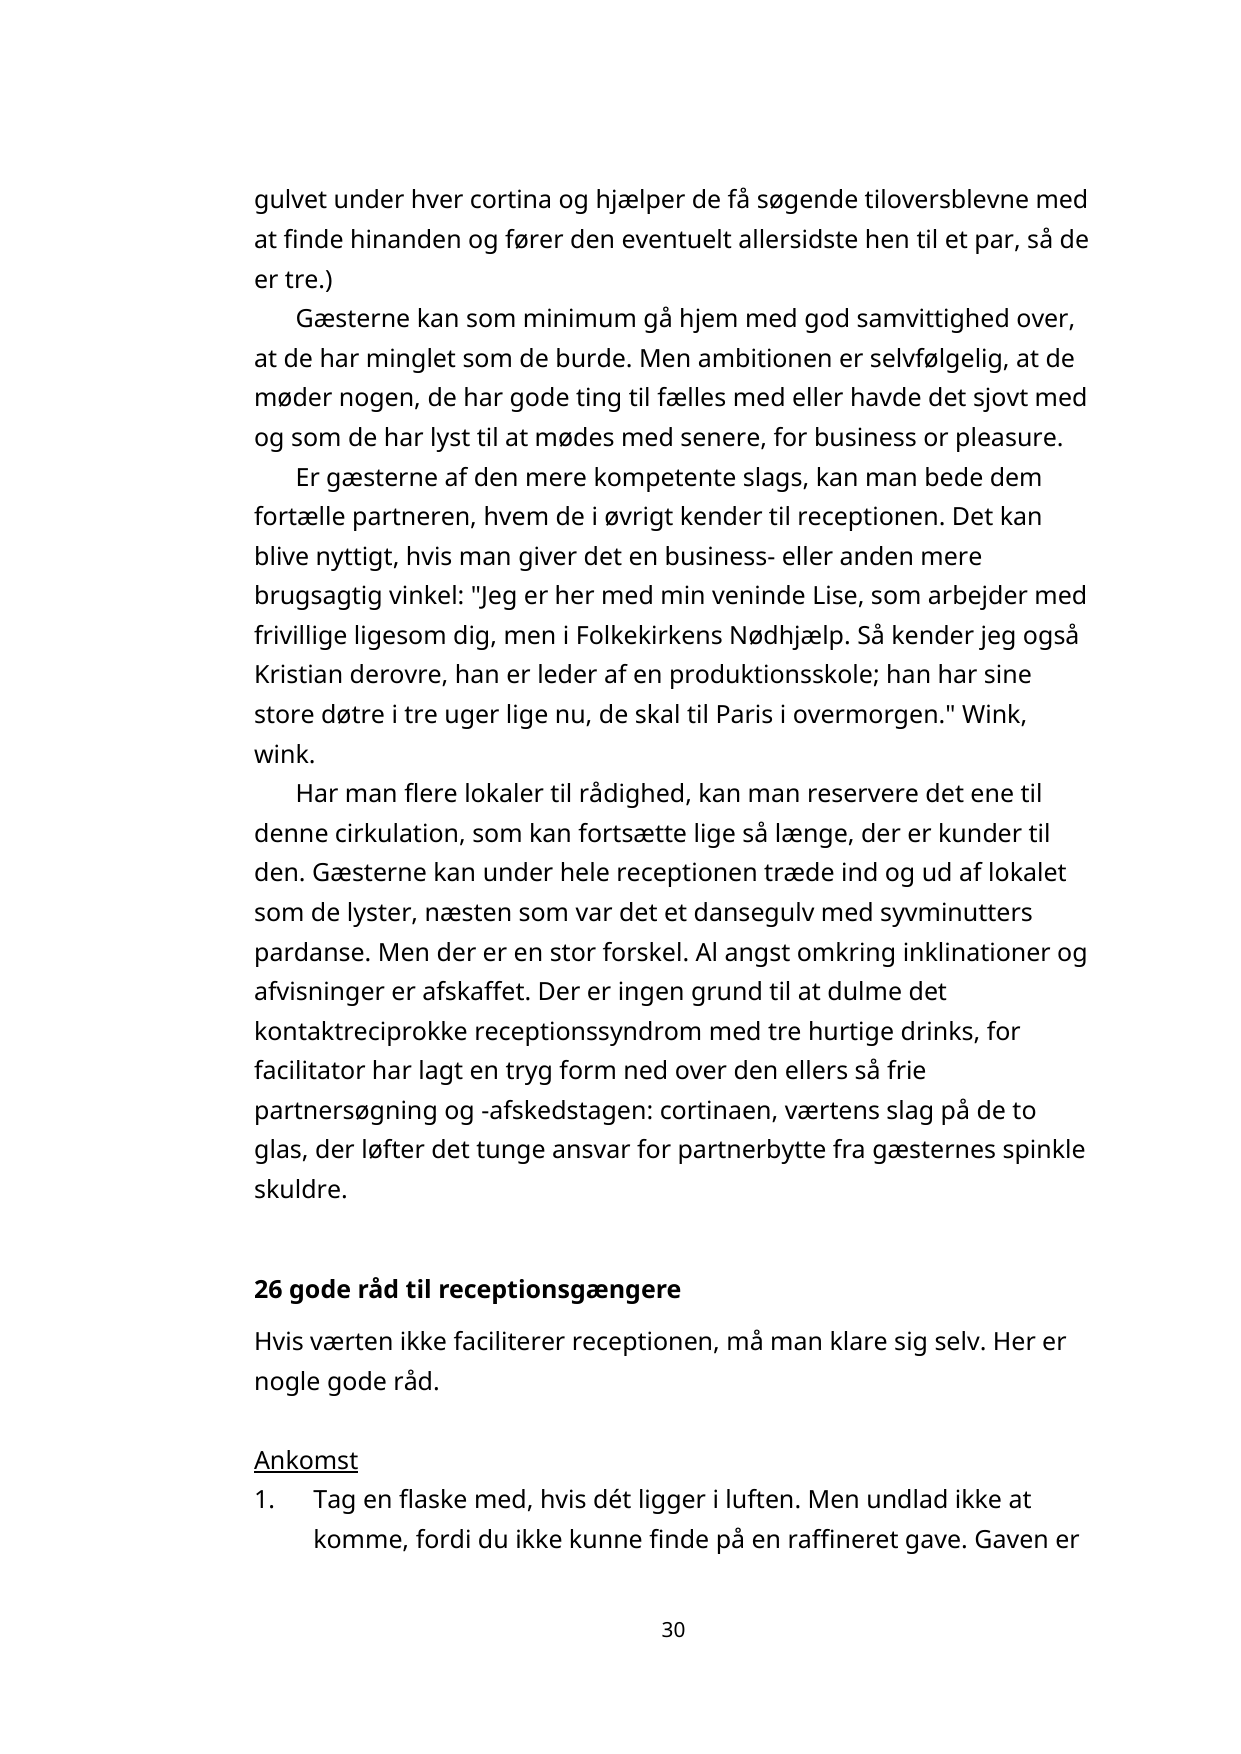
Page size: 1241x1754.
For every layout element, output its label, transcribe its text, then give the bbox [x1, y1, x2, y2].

text Hvis værten ikke faciliterer receptionen, må man klare sig selv. Her er nogle gode råd. [254, 1319, 1092, 1398]
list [254, 1477, 1092, 1556]
text Ankomst [254, 1438, 1092, 1477]
text Gæsterne kan som minimum gå hjem med god samvittighed over, at de har minglet som de burde. Men ambitionen er selvfølgelig, at de møder nogen, de har gode ting til fælles med eller havde det sjovt med og som de har lyst til at mødes med senere, for business or pleasure. [254, 296, 1092, 454]
text Er gæsterne af den mere kompetente slags, kan man bede dem fortælle partneren, hvem de i øvrigt kender til receptionen. Det kan blive nyttigt, hvis man giver det en business- eller anden mere brugsagtig vinkel: "Jeg er her med min veninde Lise, som arbejder med frivillige ligesom dig, men i Folkekirkens Nødhjælp. Så kender jeg også Kristian derovre, han er leder af en produktionsskole; han har sine store døtre i tre uger lige nu, de skal til Paris i overmorgen." Wink, wink. [254, 454, 1092, 771]
subtitle 26 gode råd til receptionsgængere [254, 1269, 1092, 1306]
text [254, 177, 1092, 296]
text Har man flere lokaler til rådighed, kan man reservere det ene til denne cirkulation, som kan fortsætte lige så længe, der er kunder til den. Gæsterne kan under hele receptionen træde ind og ud af lokalet som de lyster, næsten som var det et dansegulv med syvminutters pardanse. Men der er en stor forskel. Al angst omkring inklinationer og afvisninger er afskaffet. Der er ingen grund til at dulme det kontaktreciprokke receptionssyndrom med tre hurtige drinks, for facilitator har lagt en tryg form ned over den ellers så frie partnersøgning og -afskedstagen: cortinaen, værtens slag på de to glas, der løfter det tunge ansvar for partnerbytte fra gæsternes spinkle skuldre. [254, 771, 1092, 1206]
